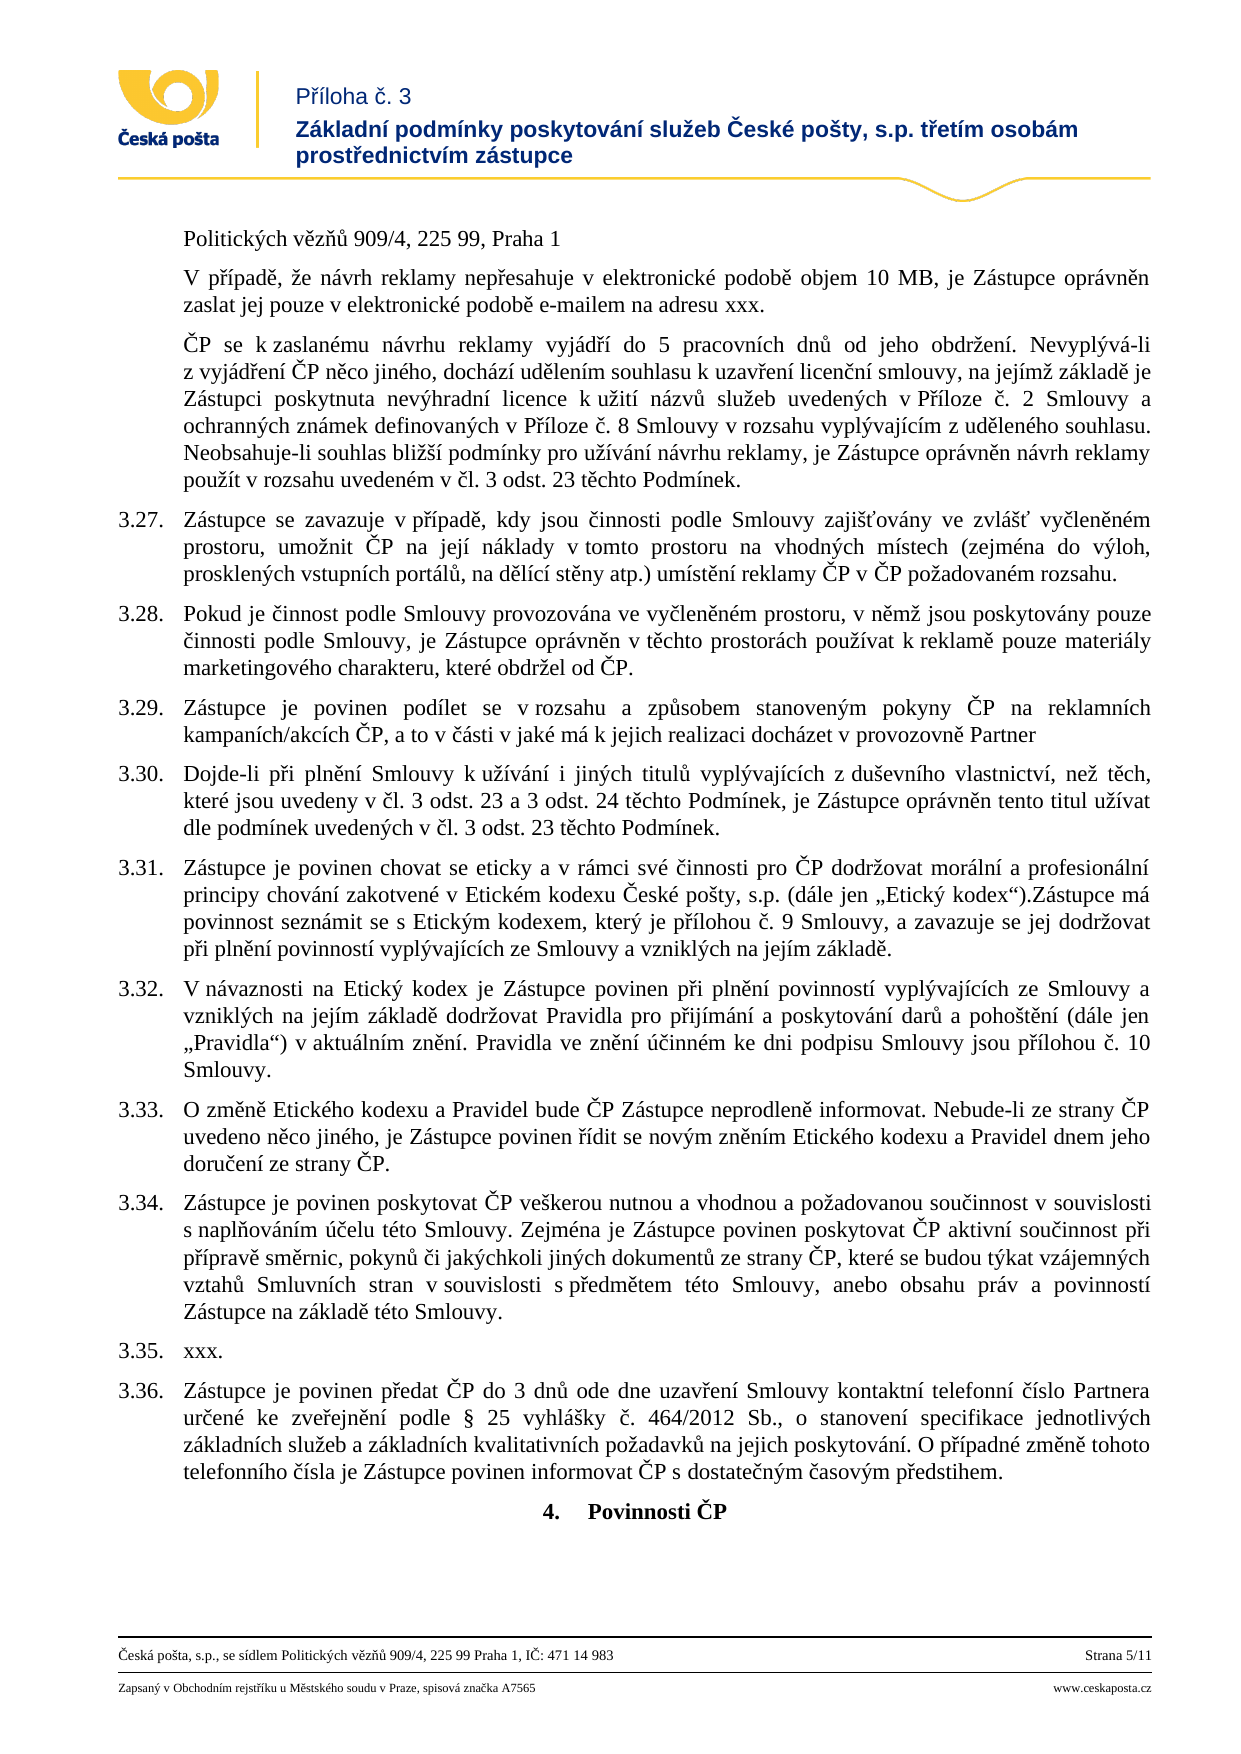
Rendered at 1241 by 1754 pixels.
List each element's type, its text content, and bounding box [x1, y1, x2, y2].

list xxx. [118, 1337, 1152, 1364]
list Zástupce je povinen chovat se eticky a v rámci své činnosti pro ČP dodržovat morální a profesionální principy chování zakotvené v Etickém kodexu České pošty, s.p. (dále jen „Etický kodex“).Zástupce má povinnost seznámit se s Etickým kodexem, který je přílohou č. 9 Smlouvy, a zavazuje se jej dodržovat při plnění povinností vyplývajících ze Smlouvy a vzniklých na jejím základě. [118, 854, 1152, 962]
list Dojde-li při plnění Smlouvy k užívání i jiných titulů vyplývajících z duševního vlastnictví, než těch, které jsou uvedeny v čl. 3 odst. 23 a 3 odst. 24 těchto Podmínek, je Zástupce oprávněn tento titul užívat dle podmínek uvedených v čl. 3 odst. 23 těchto Podmínek. [118, 760, 1152, 841]
list Zástupce je povinen podílet se v rozsahu a způsobem stanoveným pokyny ČP na reklamních kampaních/akcích ČP, a to v části v jaké má k jejich realizaci docházet v provozovně Partner [118, 693, 1152, 747]
text V případě, že návrh reklamy nepřesahuje v elektronické podobě objem 10 MB, je Zástupce oprávněn zaslat jej pouze v elektronické podobě e-mailem na adresu xxx. [183, 264, 1152, 318]
list Zástupce se zavazuje v případě, kdy jsou činnosti podle Smlouvy zajišťovány ve zvlášť vyčleněném prostoru, umožnit ČP na její náklady v tomto prostoru na vhodných místech (zejména do výloh, prosklených vstupních portálů, na dělící stěny atp.) umístění reklamy ČP v ČP požadovaném rozsahu. [118, 506, 1152, 587]
list Zástupce je povinen poskytovat ČP veškerou nutnou a vhodnou a požadovanou součinnost v souvislosti s naplňováním účelu této Smlouvy. Zejména je Zástupce povinen poskytovat ČP aktivní součinnost při přípravě směrnic, pokynů či jakýchkoli jiných dokumentů ze strany ČP, které se budou týkat vzájemných vztahů Smluvních stran v souvislosti s předmětem této Smlouvy, anebo obsahu práv a povinností Zástupce na základě této Smlouvy. [118, 1189, 1152, 1324]
text Politických vězňů 909/4, 225 99, Praha 1 [183, 224, 1152, 252]
list Zástupce je povinen předat ČP do 3 dnů ode dne uzavření Smlouvy kontaktní telefonní číslo Partnera určené ke zveřejnění podle § 25 vyhlášky č. 464/2012 Sb., o stanovení specifikace jednotlivých základních služeb a základních kvalitativních požadavků na jejich poskytování. O případné změně tohoto telefonního čísla je Zástupce povinen informovat ČP s dostatečným časovým předstihem. [118, 1377, 1152, 1485]
subtitle Povinnosti ČP [118, 1497, 1152, 1524]
text ČP se k zaslanému návrhu reklamy vyjádří do 5 pracovních dnů od jeho obdržení. Nevyplývá-li z vyjádření ČP něco jiného, dochází udělením souhlasu k uzavření licenční smlouvy, na jejímž základě je Zástupci poskytnuta nevýhradní licence k užití názvů služeb uvedených v Příloze č. 2 Smlouvy a ochranných známek definovaných v Příloze č. 8 Smlouvy v rozsahu vyplývajícím z uděleného souhlasu. Neobsahuje-li souhlas bližší podmínky pro užívání návrhu reklamy, je Zástupce oprávněn návrh reklamy použít v rozsahu uvedeném v čl. 3 odst. 23 těchto Podmínek. [183, 331, 1152, 493]
picture [118, 177, 1151, 202]
list V návaznosti na Etický kodex je Zástupce povinen při plnění povinností vyplývajících ze Smlouvy a vzniklých na jejím základě dodržovat Pravidla pro přijímání a poskytování darů a pohoštění (dále jen „Pravidla“) v aktuálním znění. Pravidla ve znění účinném ke dni podpisu Smlouvy jsou přílohou č. 10 Smlouvy. [118, 974, 1152, 1083]
picture [118, 70, 219, 148]
list Pokud je činnost podle Smlouvy provozována ve vyčleněném prostoru, v němž jsou poskytovány pouze činnosti podle Smlouvy, je Zástupce oprávněn v těchto prostorách používat k reklamě pouze materiály marketingového charakteru, které obdržel od ČP. [118, 599, 1152, 681]
list O změně Etického kodexu a Pravidel bude ČP Zástupce neprodleně informovat. Nebude-li ze strany ČP uvedeno něco jiného, je Zástupce povinen řídit se novým zněním Etického kodexu a Pravidel dnem jeho doručení ze strany ČP. [118, 1095, 1152, 1177]
